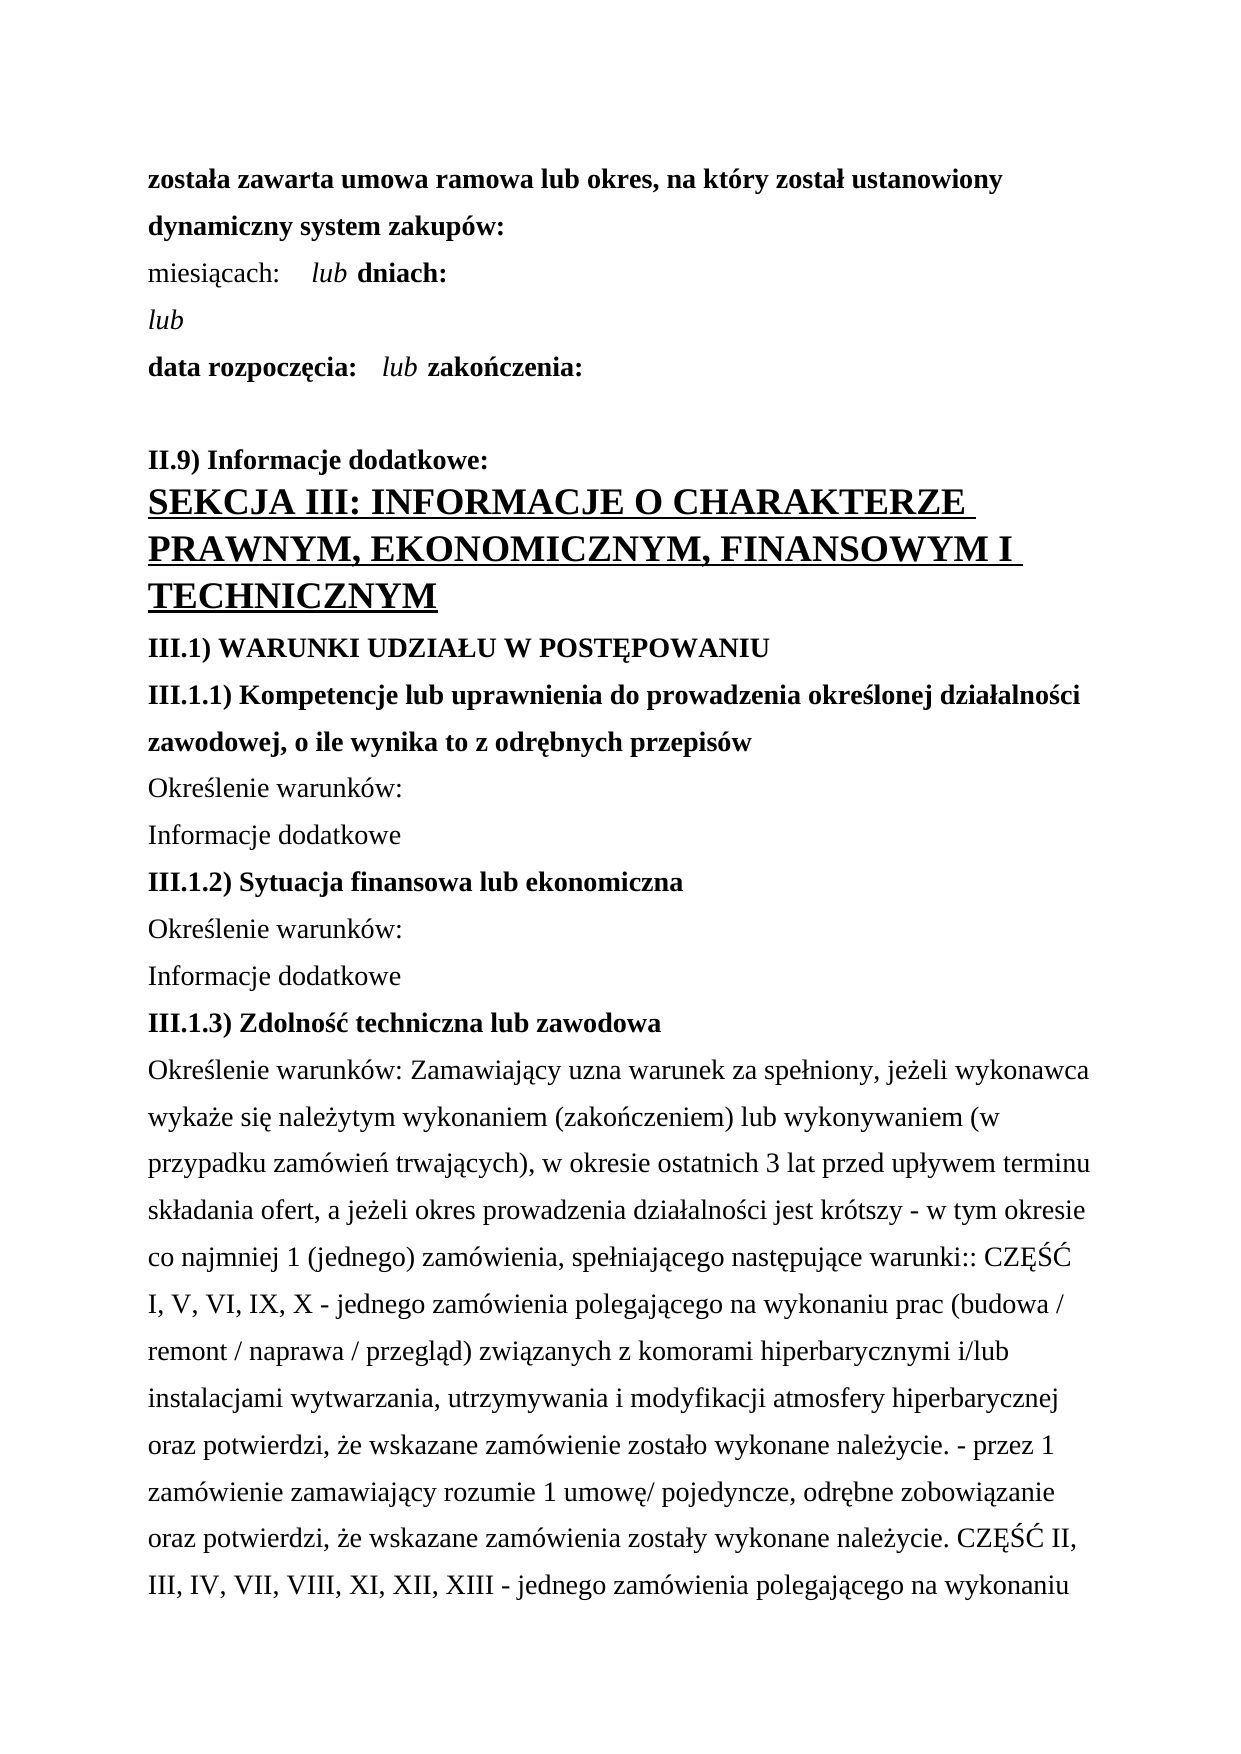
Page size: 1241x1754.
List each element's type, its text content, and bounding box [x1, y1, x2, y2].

text SEKCJA III: INFORMACJE O CHARAKTERZE PRAWNYM, EKONOMICZNYM, FINANSOWYM I TECHNICZNYM [148, 476, 1093, 616]
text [148, 148, 1093, 476]
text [148, 663, 1093, 1601]
text III.1) WARUNKI UDZIAŁU W POSTĘPOWANIU [148, 616, 1093, 663]
